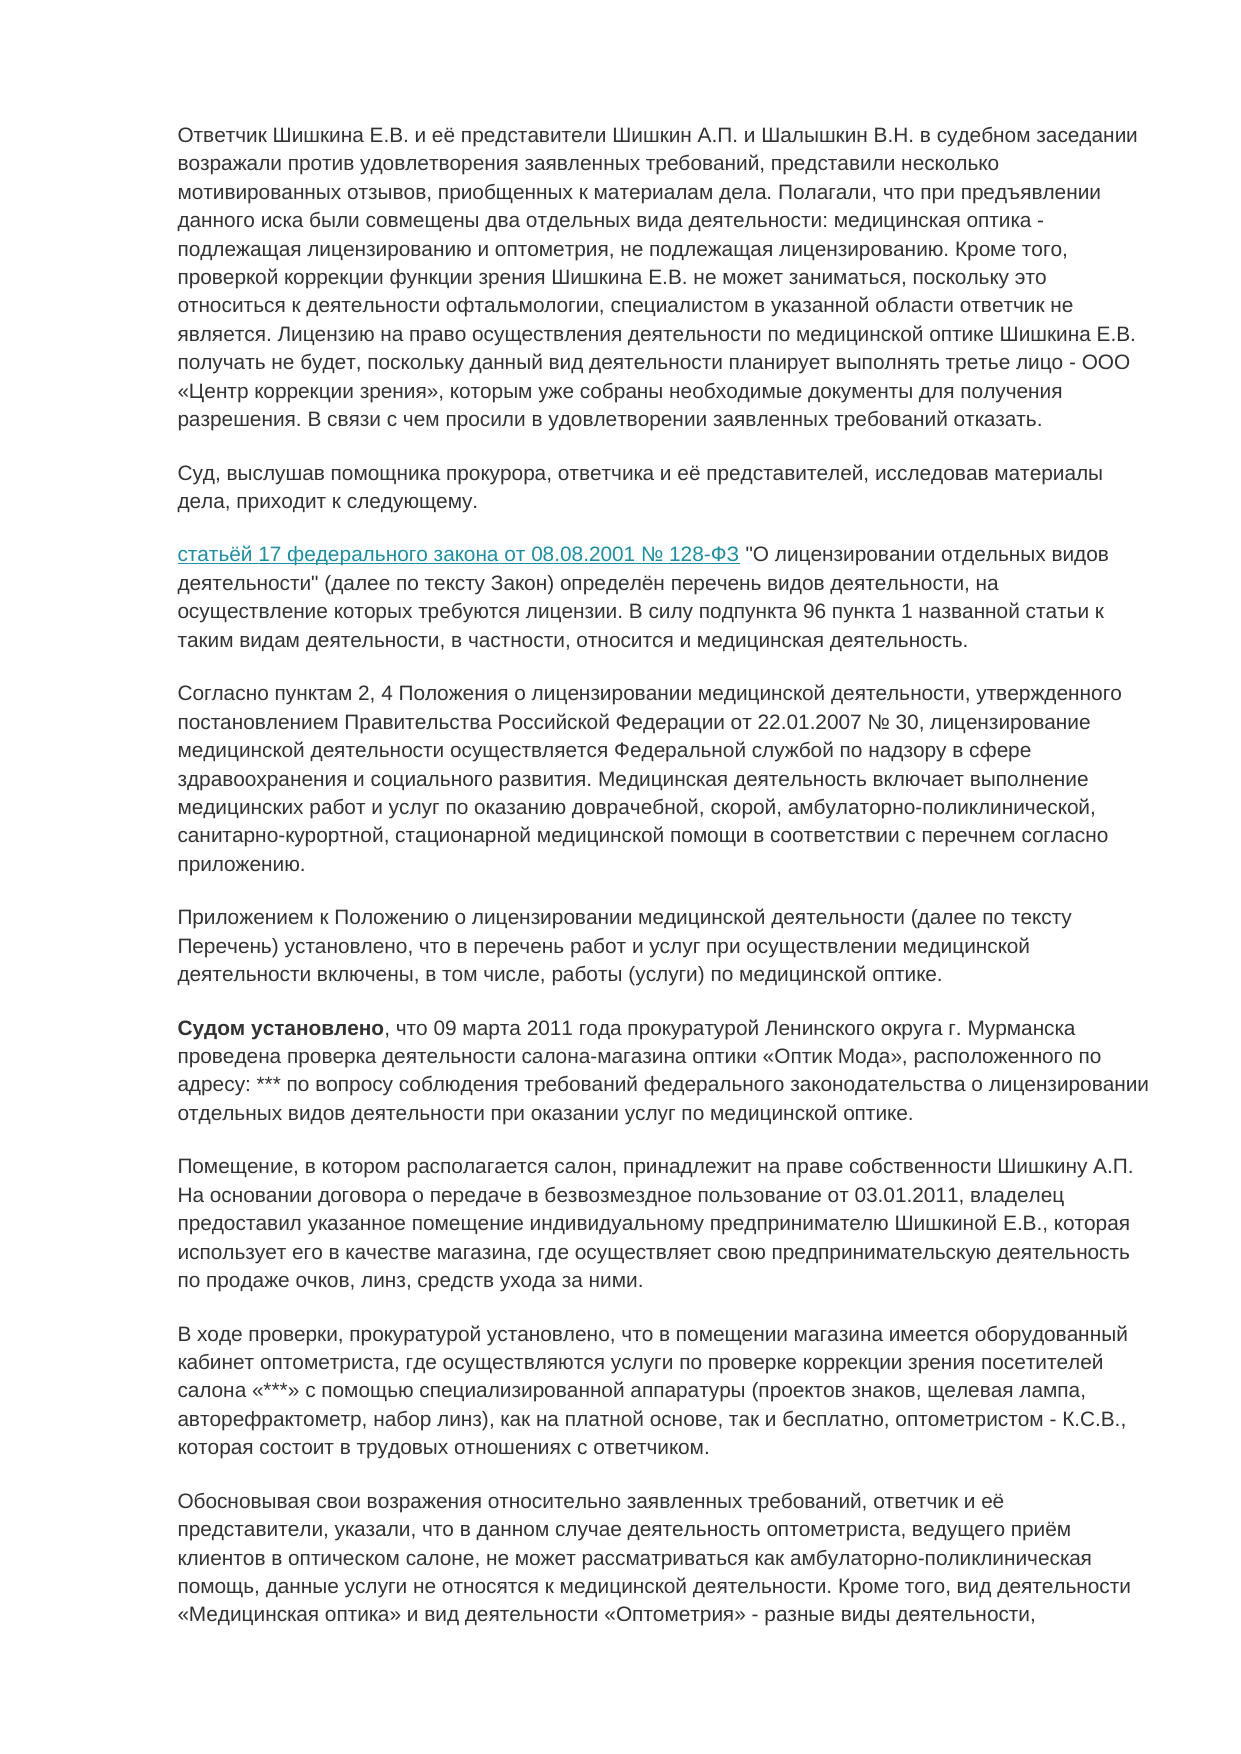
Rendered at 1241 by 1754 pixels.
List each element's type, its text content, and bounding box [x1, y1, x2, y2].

text Приложением к Положению о лицензировании медицинской деятельности (далее по тексту Перечень) установлено, что в перечень работ и услуг при осуществлении медицинской деятельности включены, в том числе, работы (услуги) по медицинской оптике. [177, 901, 1152, 986]
text Суд, выслушав помощника прокурора, ответчика и её представителей, исследовав материалы дела, приходит к следующему. [177, 456, 1152, 513]
text Судом установлено, что 09 марта 2011 года прокуратурой Ленинского округа г. Мурманска проведена проверка деятельности салона-магазина оптики «Оптик Мода», расположенного по адресу: *** по вопросу соблюдения требований федерального законодательства о лицензировании отдельных видов деятельности при оказании услуг по медицинской оптике. [177, 1011, 1152, 1125]
text статьёй 17 федерального закона от 08.08.2001 № 128-ФЗ "О лицензировании отдельных видов деятельности" (далее по тексту Закон) определён перечень видов деятельности, на осуществление которых требуются лицензии. В силу подпункта 96 пункта 1 названной статьи к таким видам деятельности, в частности, относится и медицинская деятельность. [177, 538, 1152, 652]
text Ответчик Шишкина Е.В. и её представители Шишкин А.П. и Шалышкин В.Н. в судебном заседании возражали против удовлетворения заявленных требований, представили несколько мотивированных отзывов, приобщенных к материалам дела. Полагали, что при предъявлении данного иска были совмещены два отдельных вида деятельности: медицинская оптика - подлежащая лицензированию и оптометрия, не подлежащая лицензированию. Кроме того, проверкой коррекции функции зрения Шишкина Е.В. не может заниматься, поскольку это относиться к деятельности офтальмологии, специалистом в указанной области ответчик не является. Лицензию на право осуществления деятельности по медицинской оптике Шишкина Е.В. получать не будет, поскольку данный вид деятельности планирует выполнять третье лицо - ООО «Центр коррекции зрения», которым уже собраны необходимые документы для получения разрешения. В связи с чем просили в удовлетворении заявленных требований отказать. [177, 118, 1152, 431]
text Согласно пунктам 2, 4 Положения о лицензировании медицинской деятельности, утвержденного постановлением Правительства Российской Федерации от 22.01.2007 № 30, лицензирование медицинской деятельности осуществляется Федеральной службой по надзору в сфере здравоохранения и социального развития. Медицинская деятельность включает выполнение медицинских работ и услуг по оказанию доврачебной, скорой, амбулаторно-поликлинической, санитарно-курортной, стационарной медицинской помощи в соответствии с перечнем согласно приложению. [177, 677, 1152, 876]
text Помещение, в котором располагается салон, принадлежит на праве собственности Шишкину А.П. На основании договора о передаче в безвозмездное пользование от 03.01.2011, владелец предоставил указанное помещение индивидуальному предпринимателю Шишкиной Е.В., которая использует его в качестве магазина, где осуществляет свою предпринимательскую деятельность по продаже очков, линз, средств ухода за ними. [177, 1150, 1152, 1292]
text В ходе проверки, прокуратурой установлено, что в помещении магазина имеется оборудованный кабинет оптометриста, где осуществляются услуги по проверке коррекции зрения посетителей салона «***» с помощью специализированной аппаратуры (проектов знаков, щелевая лампа, авторефрактометр, набор линз), как на платной основе, так и бесплатно, оптометристом - К.С.В., которая состоит в трудовых отношениях с ответчиком. [177, 1317, 1152, 1459]
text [177, 1484, 1152, 1626]
